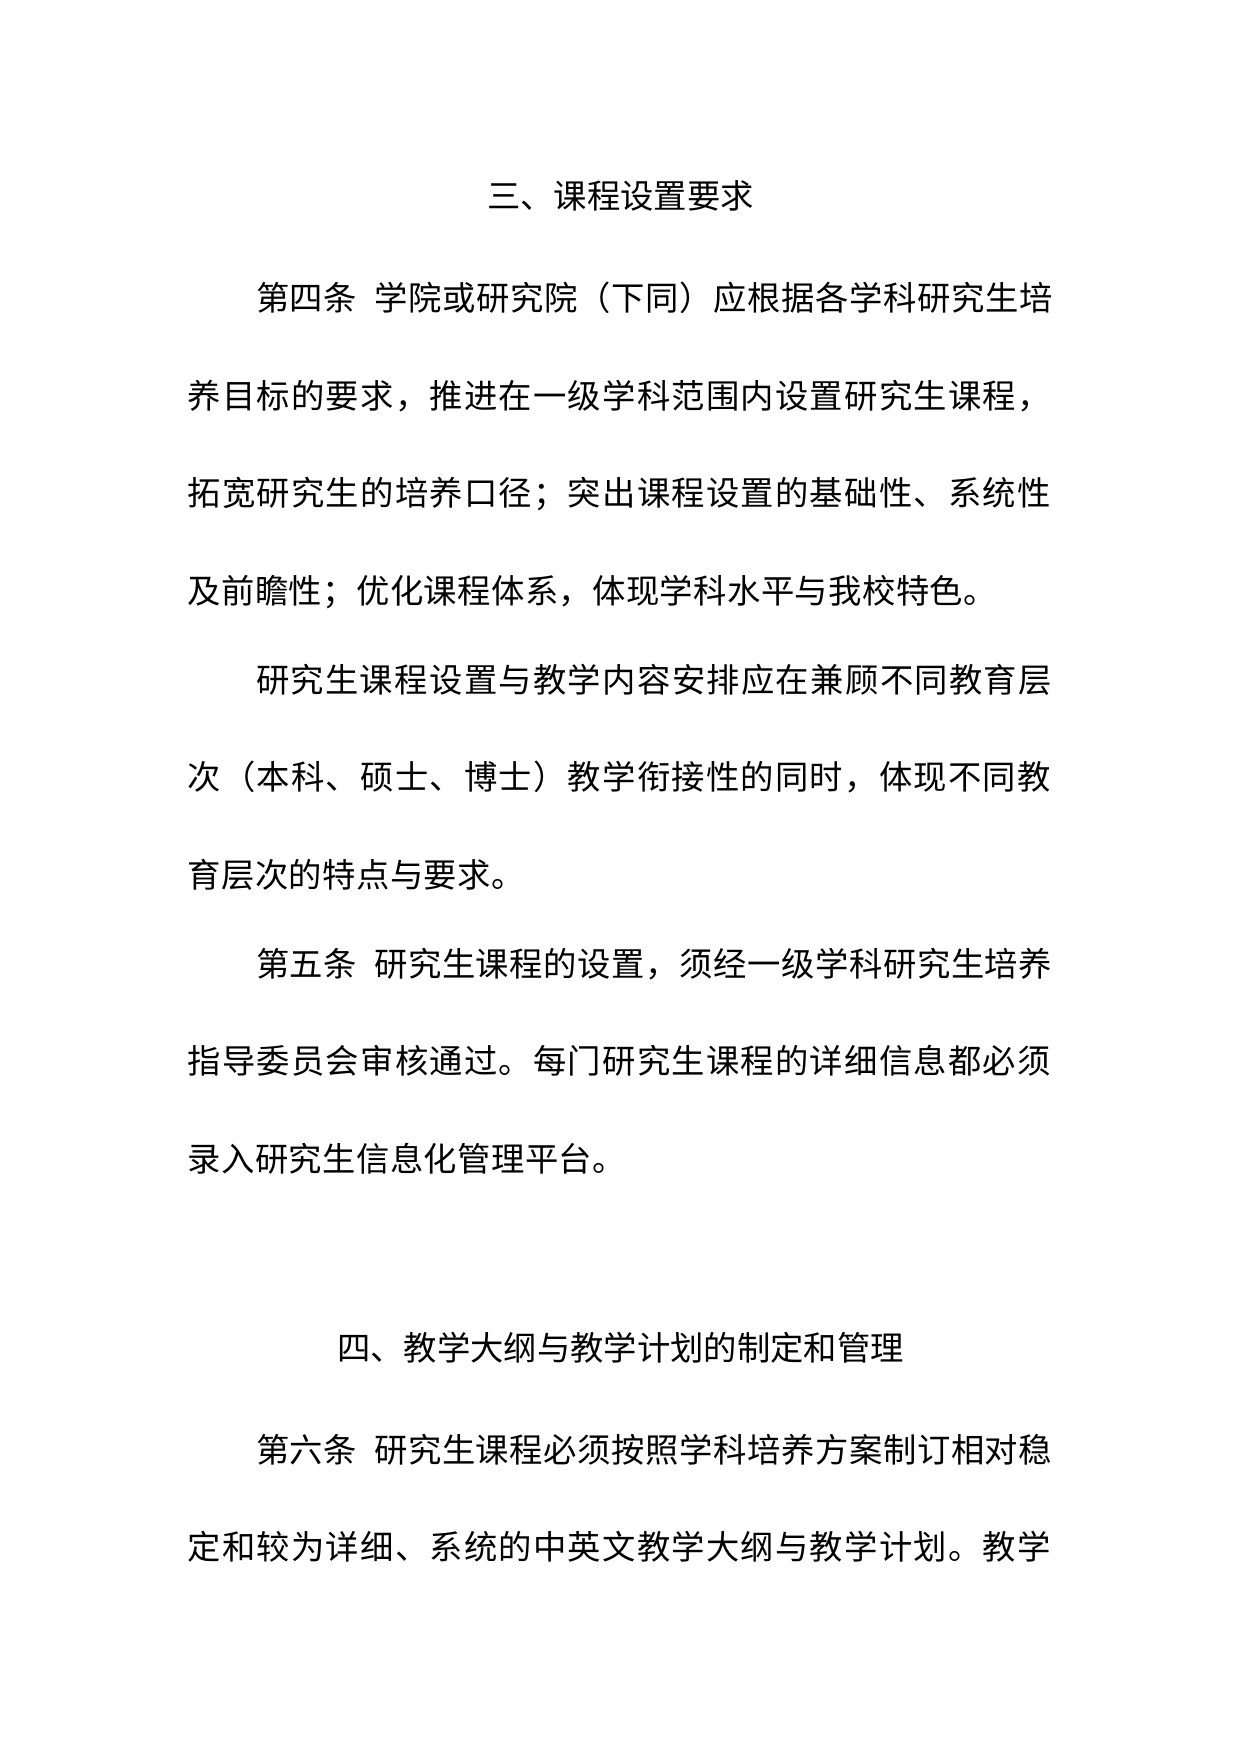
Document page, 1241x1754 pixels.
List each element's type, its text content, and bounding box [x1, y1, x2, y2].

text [187, 1415, 1053, 1577]
text 三、课程设置要求 [187, 162, 1053, 227]
text 四、教学大纲与教学计划的制定和管理 [187, 1313, 1053, 1378]
text 第五条 研究生课程的设置，须经一级学科研究生培养指导委员会审核通过。每门研究生课程的详细信息都必须录入研究生信息化管理平台。 [187, 929, 1053, 1189]
text 第四条 学院或研究院（下同）应根据各学科研究生培养目标的要求，推进在一级学科范围内设置研究生课程，拓宽研究生的培养口径；突出课程设置的基础性、系统性及前瞻性；优化课程体系，体现学科水平与我校特色。 [187, 263, 1053, 621]
text 研究生课程设置与教学内容安排应在兼顾不同教育层次（本科、硕士、博士）教学衔接性的同时，体现不同教育层次的特点与要求。 [187, 645, 1053, 905]
